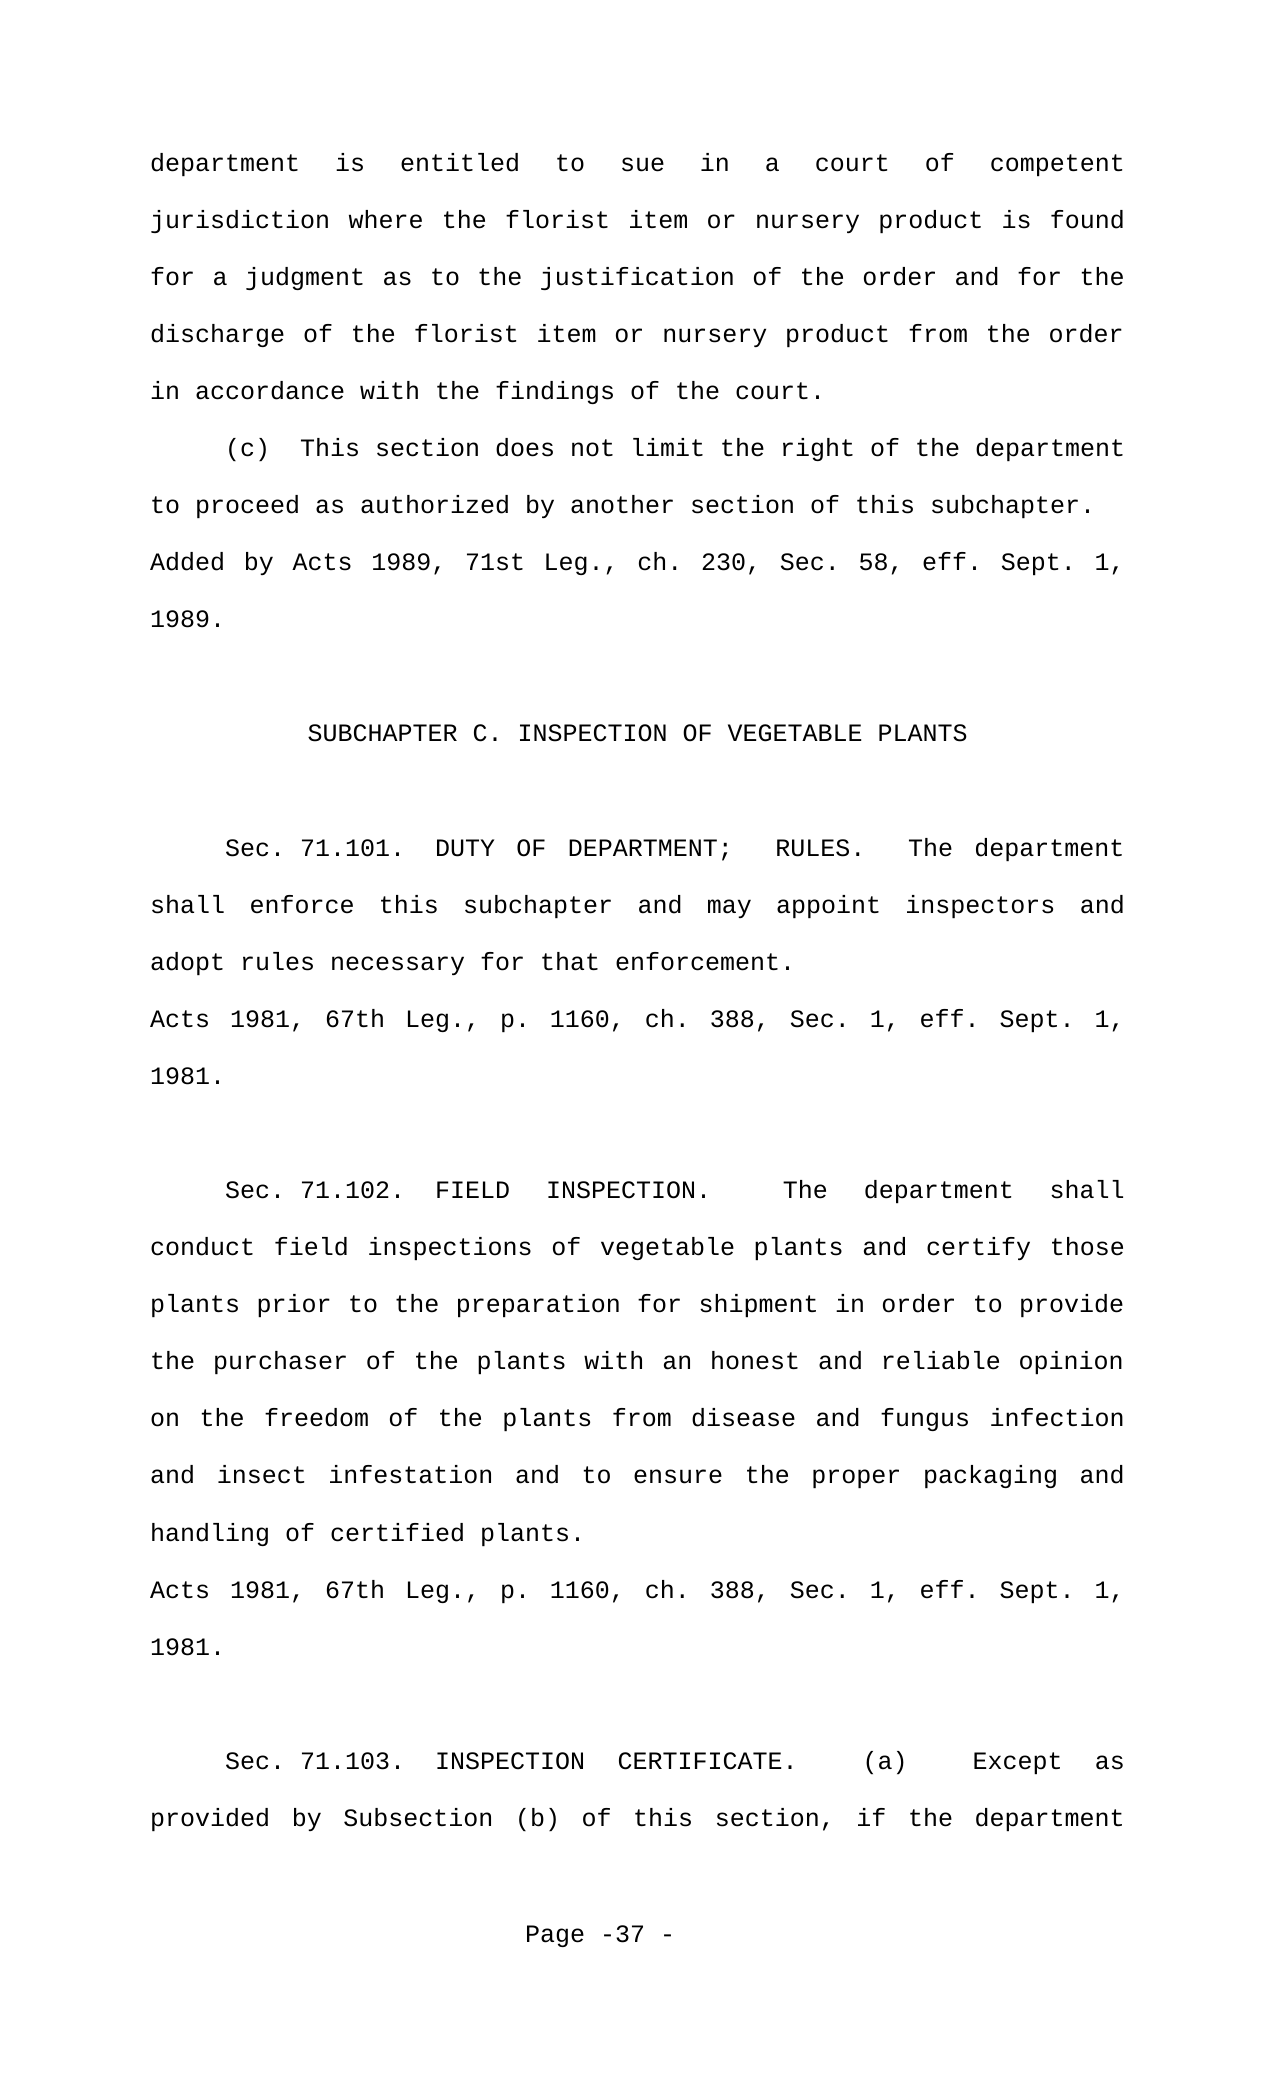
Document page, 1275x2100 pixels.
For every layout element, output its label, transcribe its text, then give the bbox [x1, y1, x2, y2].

text Sec. 71.102. FIELD INSPECTION. The department shall conduct field inspections of vegetable plants and certify those plants prior to the preparation for shipment in order to provide the purchaser of the plants with an honest and reliable opinion on the freedom of the plants from disease and fungus infection and insect infestation and to ensure the proper packaging and handling of certified plants. [150, 1177, 1125, 1548]
text Acts 1981, 67th Leg., p. 1160, ch. 388, Sec. 1, eff. Sept. 1, 1981. [150, 1006, 1125, 1092]
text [150, 1748, 1125, 1834]
text Acts 1981, 67th Leg., p. 1160, ch. 388, Sec. 1, eff. Sept. 1, 1981. [150, 1577, 1125, 1663]
text Added by Acts 1989, 71st Leg., ch. 230, Sec. 58, eff. Sept. 1, 1989. [150, 549, 1125, 635]
text SUBCHAPTER C. INSPECTION OF VEGETABLE PLANTS [150, 721, 1125, 749]
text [150, 150, 1125, 407]
text Sec. 71.101. DUTY OF DEPARTMENT; RULES. The department shall enforce this subchapter and may appoint inspectors and adopt rules necessary for that enforcement. [150, 835, 1125, 978]
text (c) This section does not limit the right of the department to proceed as authorized by another section of this subchapter. [150, 435, 1125, 521]
